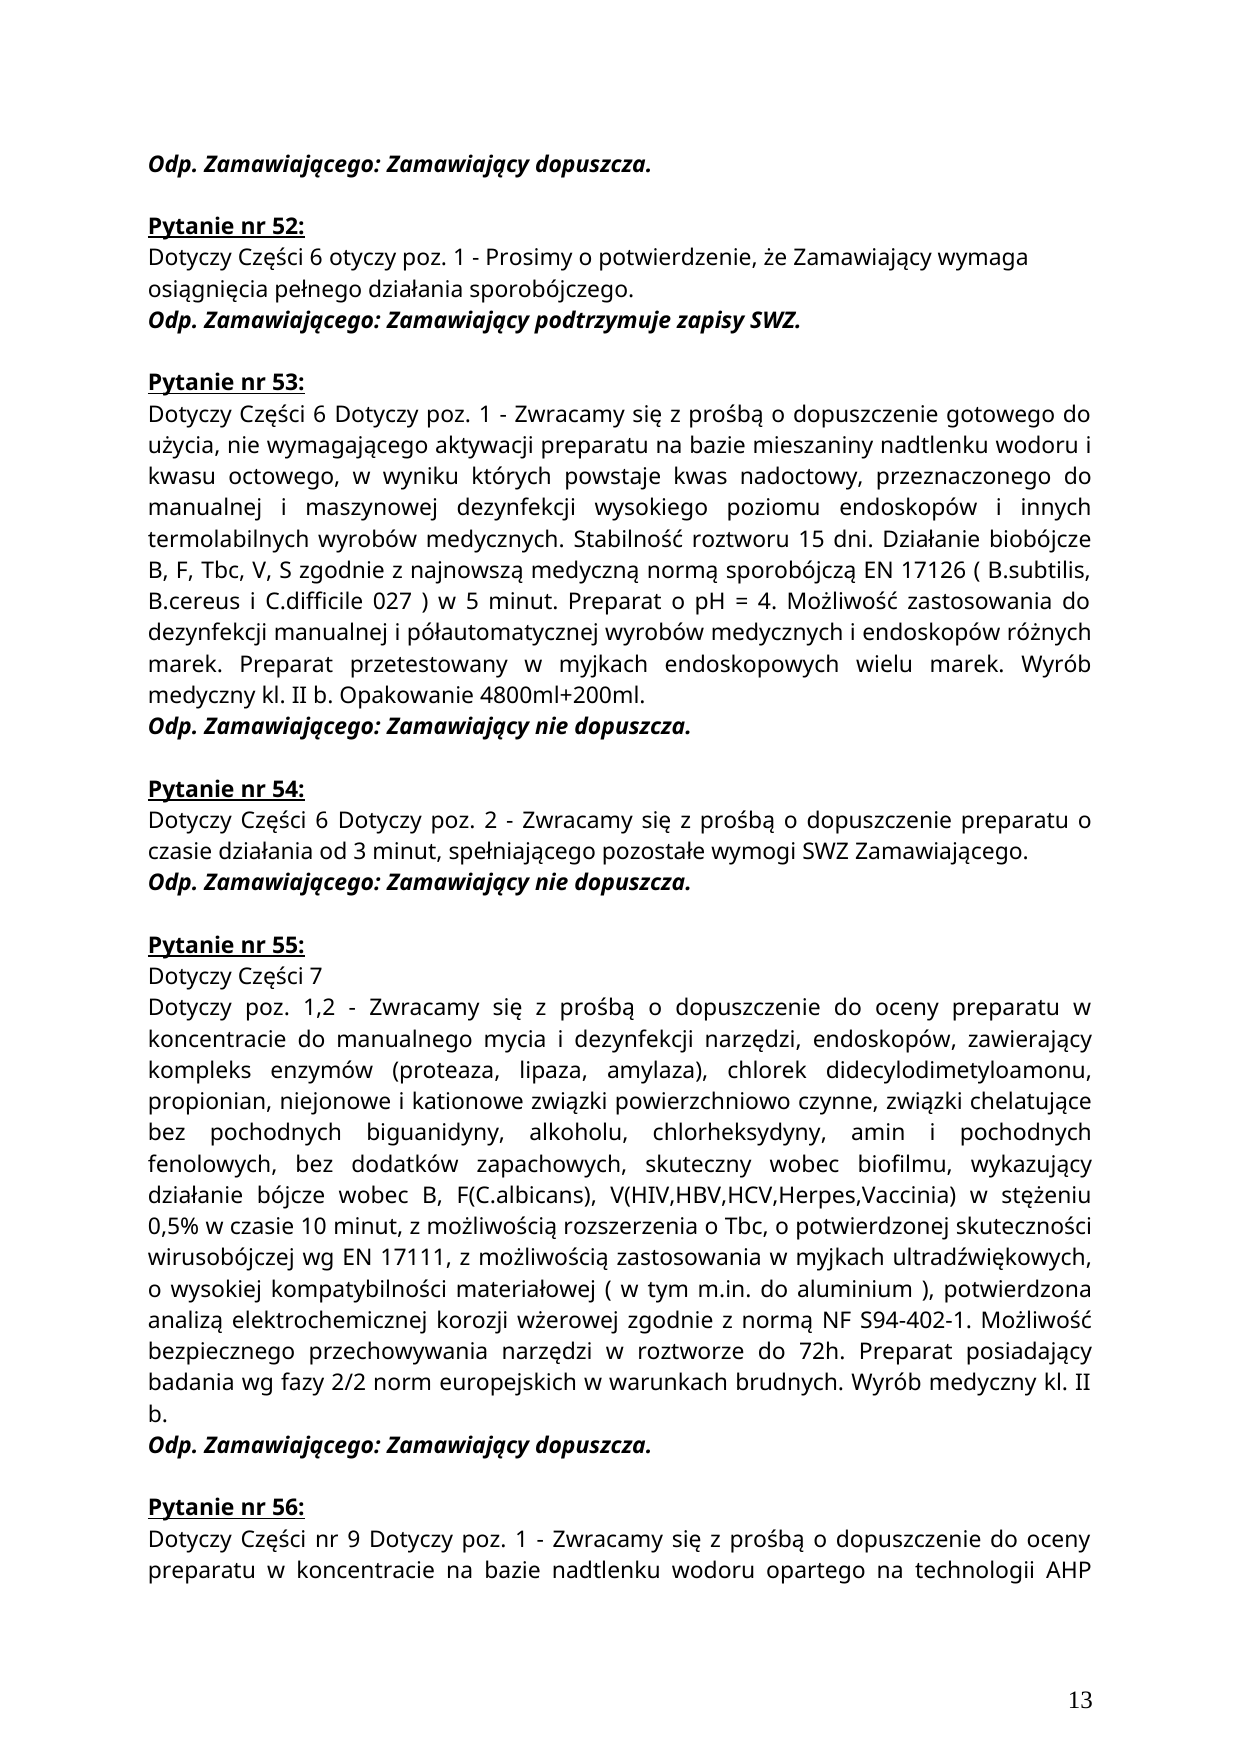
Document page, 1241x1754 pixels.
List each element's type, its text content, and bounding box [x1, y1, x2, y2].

text Odp. Zamawiającego: Zamawiający nie dopuszcza. [148, 866, 1093, 898]
text Pytanie nr 52: [148, 210, 1093, 241]
text Dotyczy Części 6 Dotyczy poz. 1 - Zwracamy się z prośbą o dopuszczenie gotowego do użycia, nie wymagającego aktywacji preparatu na bazie mieszaniny nadtlenku wodoru i kwasu octowego, w wyniku których powstaje kwas nadoctowy, przeznaczonego do manualnej i maszynowej dezynfekcji wysokiego poziomu endoskopów i innych termolabilnych wyrobów medycznych. Stabilność roztworu 15 dni. Działanie biobójcze B, F, Tbc, V, S zgodnie z najnowszą medyczną normą sporobójczą EN 17126 ( B.subtilis, B.cereus i C.difficile 027 ) w 5 minut. Preparat o pH = 4. Możliwość zastosowania do dezynfekcji manualnej i półautomatycznej wyrobów medycznych i endoskopów różnych marek. Preparat przetestowany w myjkach endoskopowych wielu marek. Wyrób medyczny kl. II b. Opakowanie 4800ml+200ml. [148, 398, 1093, 710]
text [148, 1523, 1093, 1585]
text Pytanie nr 53: [148, 366, 1093, 398]
text Dotyczy poz. 1,2 - Zwracamy się z prośbą o dopuszczenie do oceny preparatu w koncentracie do manualnego mycia i dezynfekcji narzędzi, endoskopów, zawierający kompleks enzymów (proteaza, lipaza, amylaza), chlorek didecylodimetyloamonu, propionian, niejonowe i kationowe związki powierzchniowo czynne, związki chelatujące bez pochodnych biguanidyny, alkoholu, chlorheksydyny, amin i pochodnych fenolowych, bez dodatków zapachowych, skuteczny wobec biofilmu, wykazujący działanie bójcze wobec B, F(C.albicans), V(HIV,HBV,HCV,Herpes,Vaccinia) w stężeniu 0,5% w czasie 10 minut, z możliwością rozszerzenia o Tbc, o potwierdzonej skuteczności wirusobójczej wg EN 17111, z możliwością zastosowania w myjkach ultradźwiękowych, o wysokiej kompatybilności materiałowej ( w tym m.in. do aluminium ), potwierdzona analizą elektrochemicznej korozji wżerowej zgodnie z normą NF S94-402-1. Możliwość bezpiecznego przechowywania narzędzi w roztworze do 72h. Preparat posiadający badania wg fazy 2/2 norm europejskich w warunkach brudnych. Wyrób medyczny kl. II b. [148, 991, 1093, 1429]
text Odp. Zamawiającego: Zamawiający podtrzymuje zapisy SWZ. [148, 304, 1093, 335]
text Odp. Zamawiającego: Zamawiający dopuszcza. [148, 148, 1093, 179]
text Pytanie nr 56: [148, 1491, 1093, 1523]
text Odp. Zamawiającego: Zamawiający nie dopuszcza. [148, 710, 1093, 741]
text Dotyczy Części 7 [148, 960, 1093, 991]
text Pytanie nr 55: [148, 929, 1093, 960]
text Dotyczy Części 6 otyczy poz. 1 - Prosimy o potwierdzenie, że Zamawiający wymaga osiągnięcia pełnego działania sporobójczego. [148, 241, 1093, 304]
text Odp. Zamawiającego: Zamawiający dopuszcza. [148, 1429, 1093, 1460]
text Dotyczy Części 6 Dotyczy poz. 2 - Zwracamy się z prośbą o dopuszczenie preparatu o czasie działania od 3 minut, spełniającego pozostałe wymogi SWZ Zamawiającego. [148, 804, 1093, 866]
text Pytanie nr 54: [148, 773, 1093, 804]
